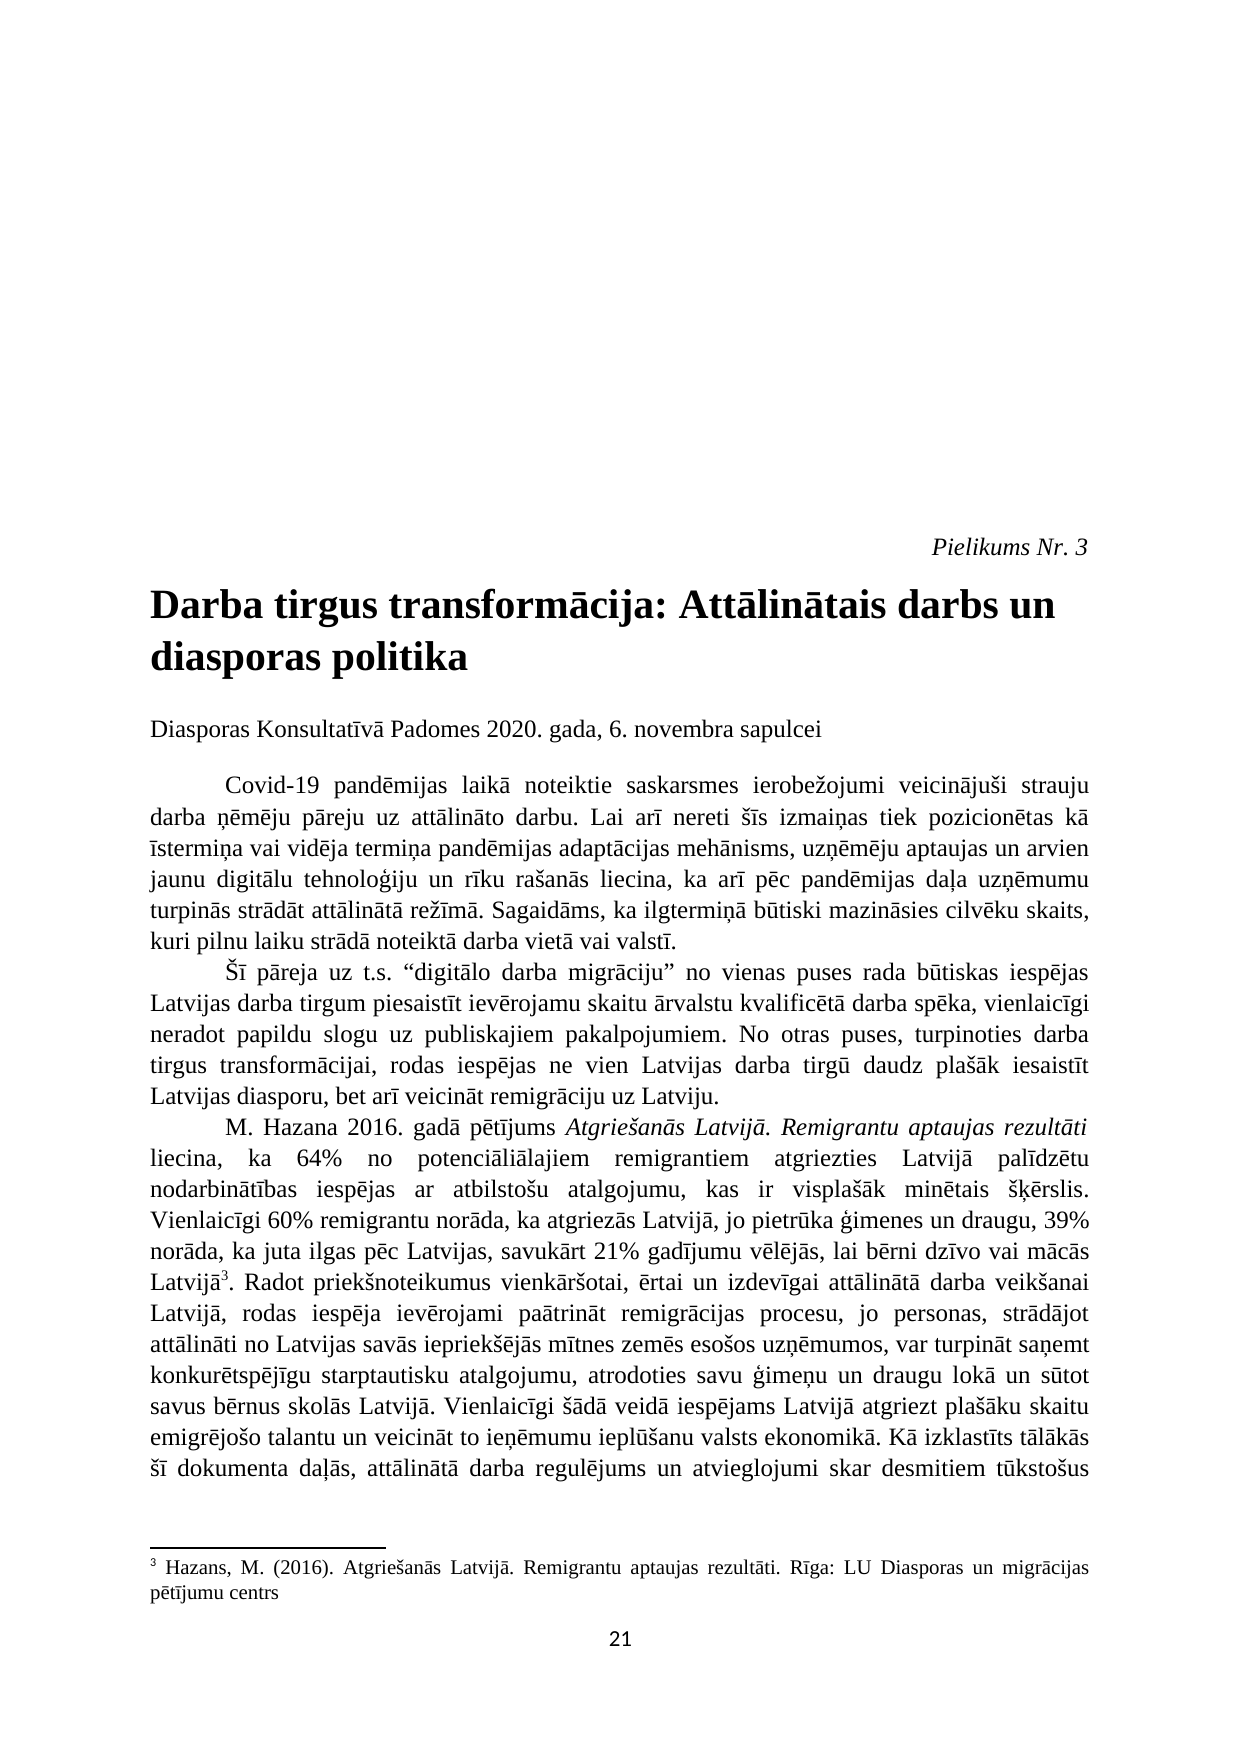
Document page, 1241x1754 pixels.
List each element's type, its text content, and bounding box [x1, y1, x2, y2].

text Diasporas Konsultatīvā Padomes 2020. gada, 6. novembra sapulcei [150, 714, 1090, 742]
text Pielikums Nr. 3 [150, 532, 1090, 560]
text Covid-19 pandēmijas laikā noteiktie saskarsmes ierobežojumi veicinājuši strauju darba ņēmēju pāreju uz attālināto darbu. Lai arī nereti šīs izmaiņas tiek pozicionētas kā īstermiņa vai vidēja termiņa pandēmijas adaptācijas mehānisms, uzņēmēju aptaujas un arvien jaunu digitālu tehnoloģiju un rīku rašanās liecina, ka arī pēc pandēmijas daļa uzņēmumu turpinās strādāt attālinātā režīmā. Sagaidāms, ka ilgtermiņā būtiski mazināsies cilvēku skaits, kuri pilnu laiku strādā noteiktā darba vietā vai valstī. [150, 771, 1090, 954]
text Šī pāreja uz t.s. “digitālo darba migrāciju” no vienas puses rada būtiskas iespējas Latvijas darba tirgum piesaistīt ievērojamu skaitu ārvalstu kvalificētā darba spēka, vienlaicīgi neradot papildu slogu uz publiskajiem pakalpojumiem. No otras puses, turpinoties darba tirgus transformācijai, rodas iespējas ne vien Latvijas darba tirgū daudz plašāk iesaistīt Latvijas diasporu, bet arī veicināt remigrāciju uz Latviju. [150, 957, 1090, 1110]
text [150, 1112, 1090, 1482]
text Darba tirgus transformācija: Attālinātais darbs un diasporas politika [150, 579, 1090, 679]
